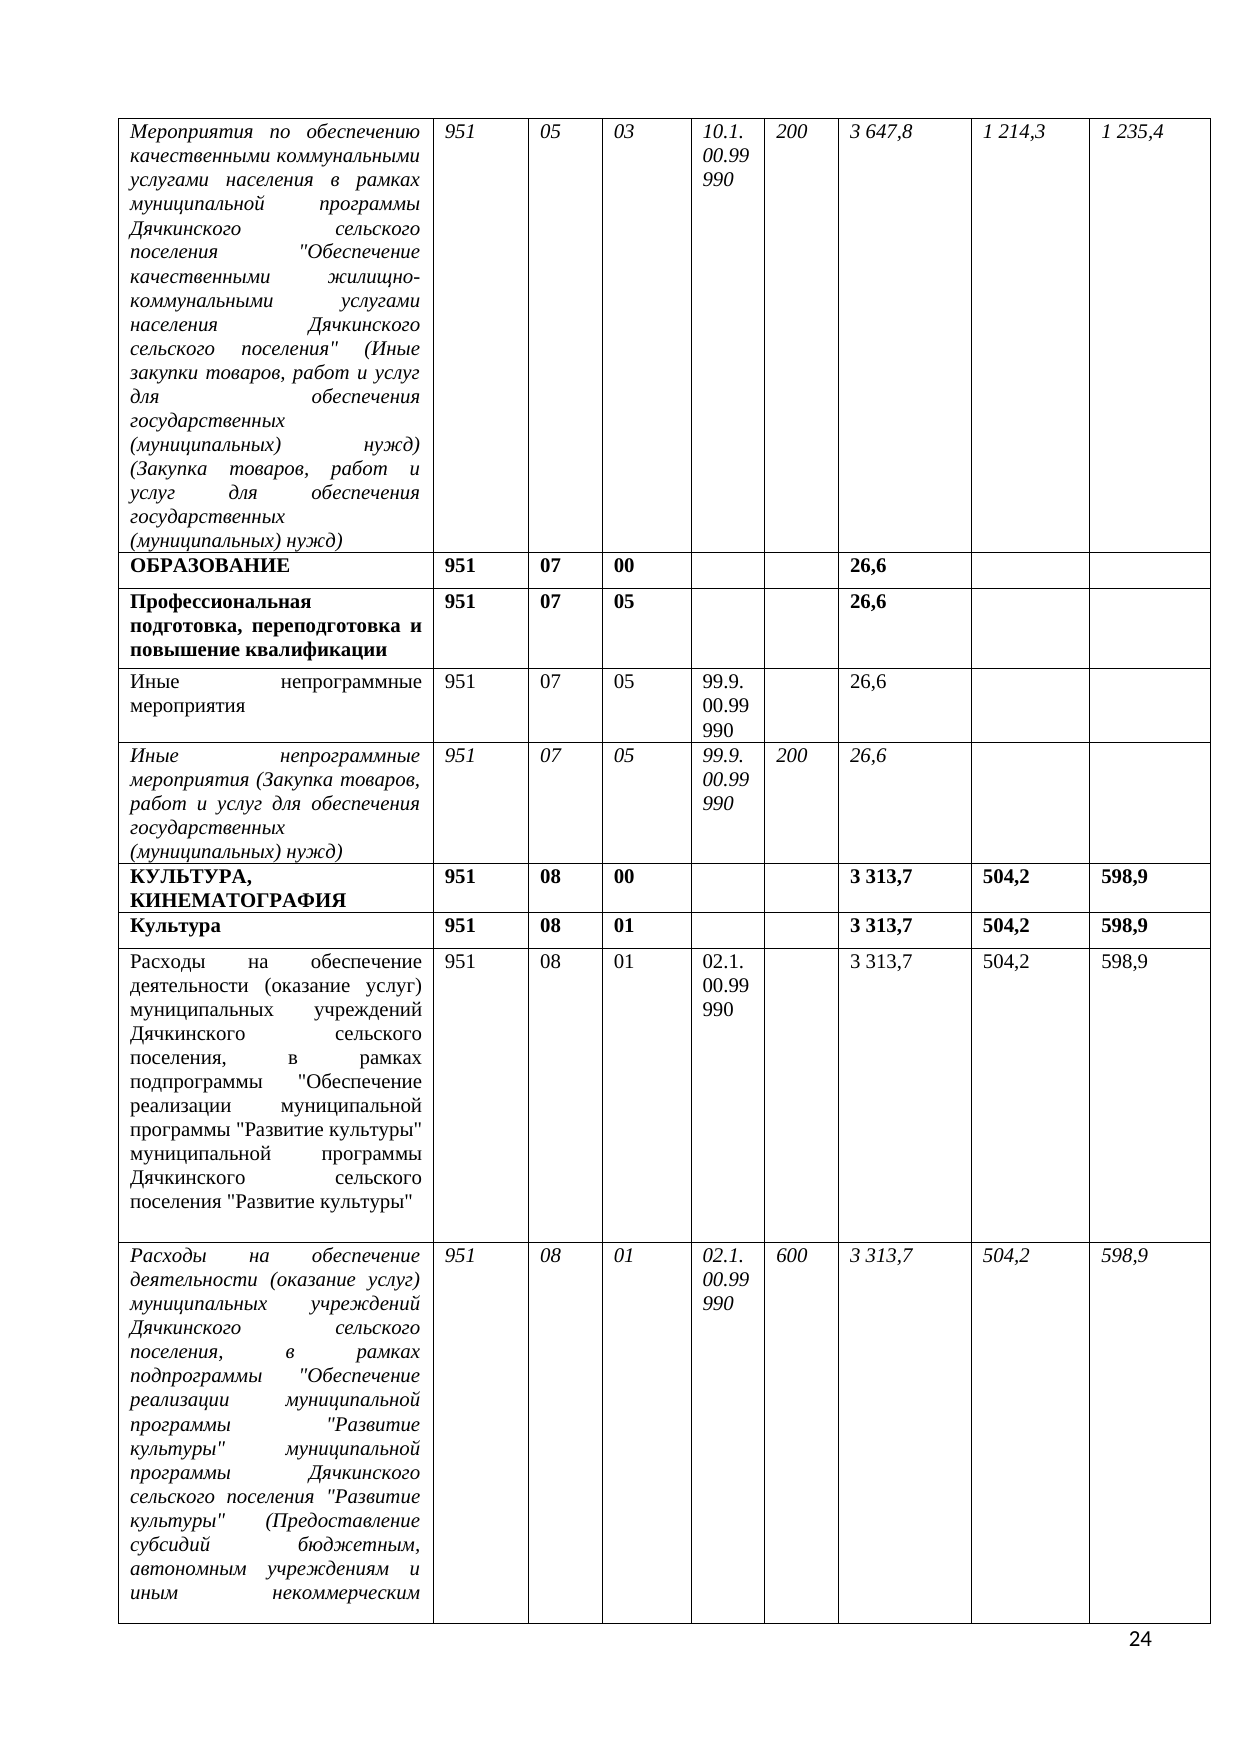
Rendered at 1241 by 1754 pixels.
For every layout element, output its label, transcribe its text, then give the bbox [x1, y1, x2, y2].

table_cell 08 [529, 913, 602, 948]
table_cell 07 [529, 743, 602, 863]
table_cell 00 [603, 553, 691, 588]
table_cell 951 [434, 949, 528, 1242]
table_cell 08 [529, 864, 602, 912]
table_cell 504,2 [972, 913, 1089, 948]
table_cell 1 235,4 [1090, 119, 1210, 552]
table_cell 598,9 [1090, 913, 1210, 948]
table_cell [692, 589, 764, 668]
table_cell 26,6 [839, 589, 971, 668]
table_cell 951 [434, 864, 528, 912]
table_cell 951 [434, 913, 528, 948]
table_cell 504,2 [972, 949, 1089, 1242]
table_cell 598,9 [1090, 864, 1210, 912]
table_cell [692, 913, 764, 948]
table_cell 03 [603, 119, 691, 552]
table_cell 05 [529, 119, 602, 552]
table_cell 08 [529, 1243, 602, 1623]
table_cell 600 [765, 1243, 838, 1623]
table_cell КУЛЬТУРА, КИНЕМАТОГРАФИЯ [119, 864, 433, 912]
table_cell [765, 949, 838, 1242]
table_cell 26,6 [839, 553, 971, 588]
table_cell 26,6 [839, 669, 971, 742]
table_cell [119, 1243, 433, 1623]
table_cell 01 [603, 1243, 691, 1623]
table_cell 951 [434, 553, 528, 588]
table_cell 26,6 [839, 743, 971, 863]
table_cell 951 [434, 119, 528, 552]
table_cell 07 [529, 553, 602, 588]
table_cell [692, 553, 764, 588]
table_cell 951 [434, 669, 528, 742]
table_cell 05 [603, 743, 691, 863]
table_cell 02.1.00.99990 [692, 949, 764, 1242]
table_cell 99.9.00.99990 [692, 743, 764, 863]
table_cell 01 [603, 949, 691, 1242]
table_cell [972, 669, 1089, 742]
table_cell 3 313,7 [839, 1243, 971, 1623]
table_cell [1090, 743, 1210, 863]
table_cell ОБРАЗОВАНИЕ [119, 553, 433, 588]
table_cell Иные непрограммные мероприятия (Закупка товаров, работ и услуг для обеспечения государственных (муниципальных) нужд) [119, 743, 433, 863]
table_cell [765, 589, 838, 668]
table_cell 504,2 [972, 864, 1089, 912]
table_cell 07 [529, 589, 602, 668]
table_cell Культура [119, 913, 433, 948]
table_cell Расходы на обеспечение деятельности (оказание услуг) муниципальных учреждений Дячкинского сельского поселения, в рамках подпрограммы "Обеспечение реализации муниципальной программы "Развитие культуры" муниципальной программы Дячкинского сельского поселения "Развитие культуры" [119, 949, 433, 1242]
table_cell [765, 669, 838, 742]
table_cell 951 [434, 743, 528, 863]
table_cell [972, 743, 1089, 863]
table_cell 1 214,3 [972, 119, 1089, 552]
table_cell [1090, 589, 1210, 668]
table_cell [1090, 553, 1210, 588]
table_cell 00 [603, 864, 691, 912]
table_cell 951 [434, 1243, 528, 1623]
table_cell 200 [765, 119, 838, 552]
table_cell 99.9.00.99990 [692, 669, 764, 742]
table_cell 200 [765, 743, 838, 863]
table_cell 02.1.00.99990 [692, 1243, 764, 1623]
table_cell 08 [529, 949, 602, 1242]
table_cell 3 313,7 [839, 913, 971, 948]
table_cell [765, 553, 838, 588]
table_cell 05 [603, 589, 691, 668]
table_cell 504,2 [972, 1243, 1089, 1623]
table_cell [765, 864, 838, 912]
table_cell 01 [603, 913, 691, 948]
table_cell [972, 589, 1089, 668]
table_cell 05 [603, 669, 691, 742]
table_cell 598,9 [1090, 949, 1210, 1242]
table_cell 10.1.00.99990 [692, 119, 764, 552]
table_cell [692, 864, 764, 912]
table_cell 3 313,7 [839, 949, 971, 1242]
table_cell 07 [529, 669, 602, 742]
table_cell [765, 913, 838, 948]
table_cell [972, 553, 1089, 588]
table_cell 3 313,7 [839, 864, 971, 912]
table_cell Мероприятия по обеспечению качественными коммунальными услугами населения в рамках муниципальной программы Дячкинского сельского поселения "Обеспечение качественными жилищно-коммунальными услугами населения Дячкинского сельского поселения" (Иные закупки товаров, работ и услуг для обеспечения государственных (муниципальных) нужд) (Закупка товаров, работ и услуг для обеспечения государственных (муниципальных) нужд) [119, 119, 433, 552]
table_cell 951 [434, 589, 528, 668]
table_cell 3 647,8 [839, 119, 971, 552]
table_cell Профессиональная подготовка, переподготовка и повышение квалификации [119, 589, 433, 668]
table_cell 598,9 [1090, 1243, 1210, 1623]
table_cell Иные непрограммные мероприятия [119, 669, 433, 742]
table_cell [1090, 669, 1210, 742]
